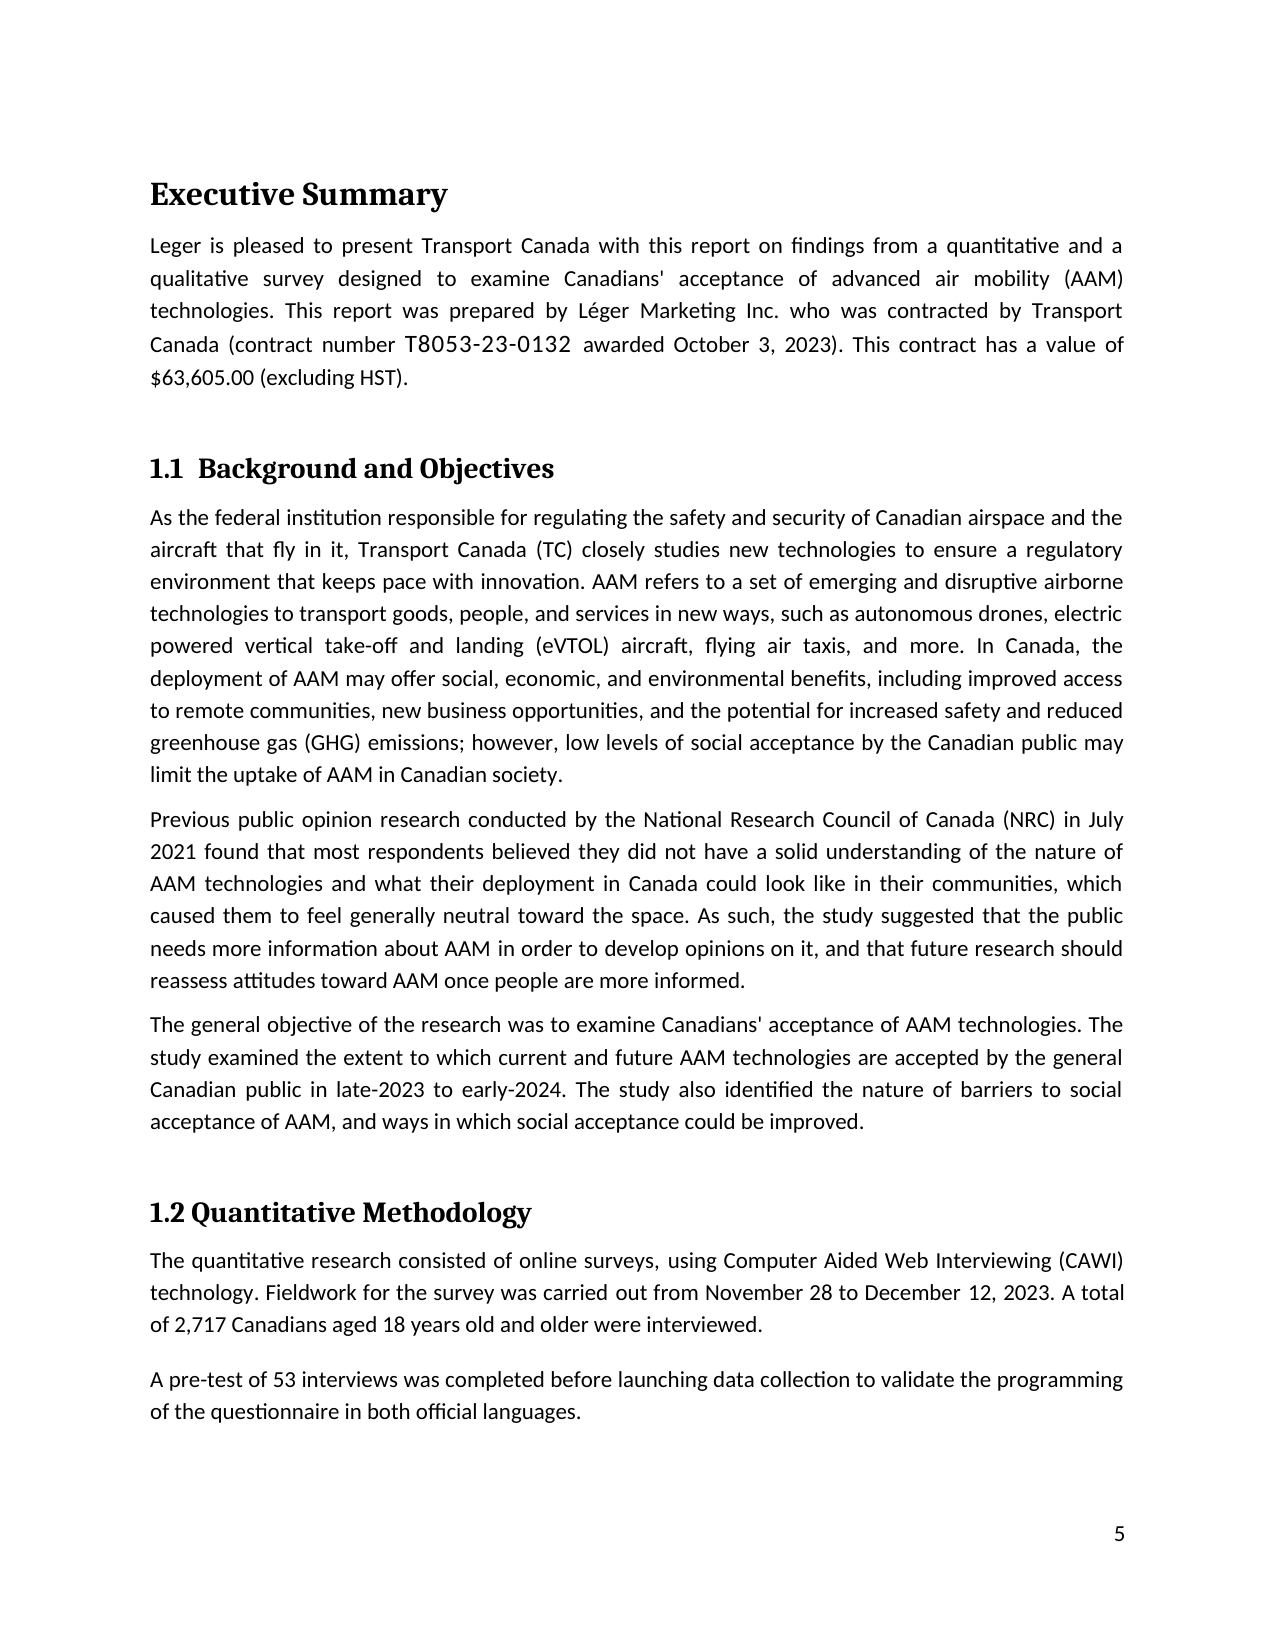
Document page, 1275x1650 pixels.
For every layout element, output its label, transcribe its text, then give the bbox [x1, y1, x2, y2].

subtitle Executive Summary [150, 175, 1125, 213]
subtitle As the federal institution responsible for regulating the safety and security of Canadian airspace and the aircraft that fly in it, Transport Canada (TC) closely studies new technologies to ensure a regulatory environment that keeps pace with innovation. AAM refers to a set of emerging and disruptive airborne technologies to transport goods, people, and services in new ways, such as autonomous drones, electric powered vertical take-off and landing (eVTOL) aircraft, flying air taxis, and more. In Canada, the deployment of AAM may offer social, economic, and environmental benefits, including improved access to remote communities, new business opportunities, and the potential for increased safety and reduced greenhouse gas (GHG) emissions; however, low levels of social acceptance by the Canadian public may limit the uptake of AAM in Canadian society. [150, 503, 1125, 788]
subtitle Background and Objectives [150, 452, 1125, 486]
text Leger is pleased to present Transport Canada with this report on findings from a quantitative and a qualitative survey designed to examine Canadians' acceptance of advanced air mobility (AAM) technologies. This report was prepared by Léger Marketing Inc. who was contracted by Transport Canada (contract number T8053-23-0132 awarded October 3, 2023). This contract has a value of $63,605.00 (excluding HST). [150, 232, 1125, 391]
text A pre-test of 53 interviews was completed before launching data collection to validate the programming of the questionnaire in both official languages. [150, 1365, 1125, 1426]
subtitle 1.2 Quantitative Methodology [150, 1196, 1125, 1229]
subtitle Previous public opinion research conducted by the National Research Council of Canada (NRC) in July 2021 found that most respondents believed they did not have a solid understanding of the nature of AAM technologies and what their deployment in Canada could look like in their communities, which caused them to feel generally neutral toward the space. As such, the study suggested that the public needs more information about AAM in order to develop opinions on it, and that future research should reassess attitudes toward AAM once people are more informed. [150, 805, 1125, 994]
text The quantitative research consisted of online surveys, using Computer Aided Web Interviewing (CAWI) technology. Fieldwork for the survey was carried out from November 28 to December 12, 2023. A total of 2,717 Canadians aged 18 years old and older were interviewed. [150, 1246, 1125, 1339]
subtitle The general objective of the research was to examine Canadians' acceptance of AAM technologies. The study examined the extent to which current and future AAM technologies are accepted by the general Canadian public in late-2023 to early-2024. The study also identified the nature of barriers to social acceptance of AAM, and ways in which social acceptance could be improved. [150, 1011, 1125, 1135]
